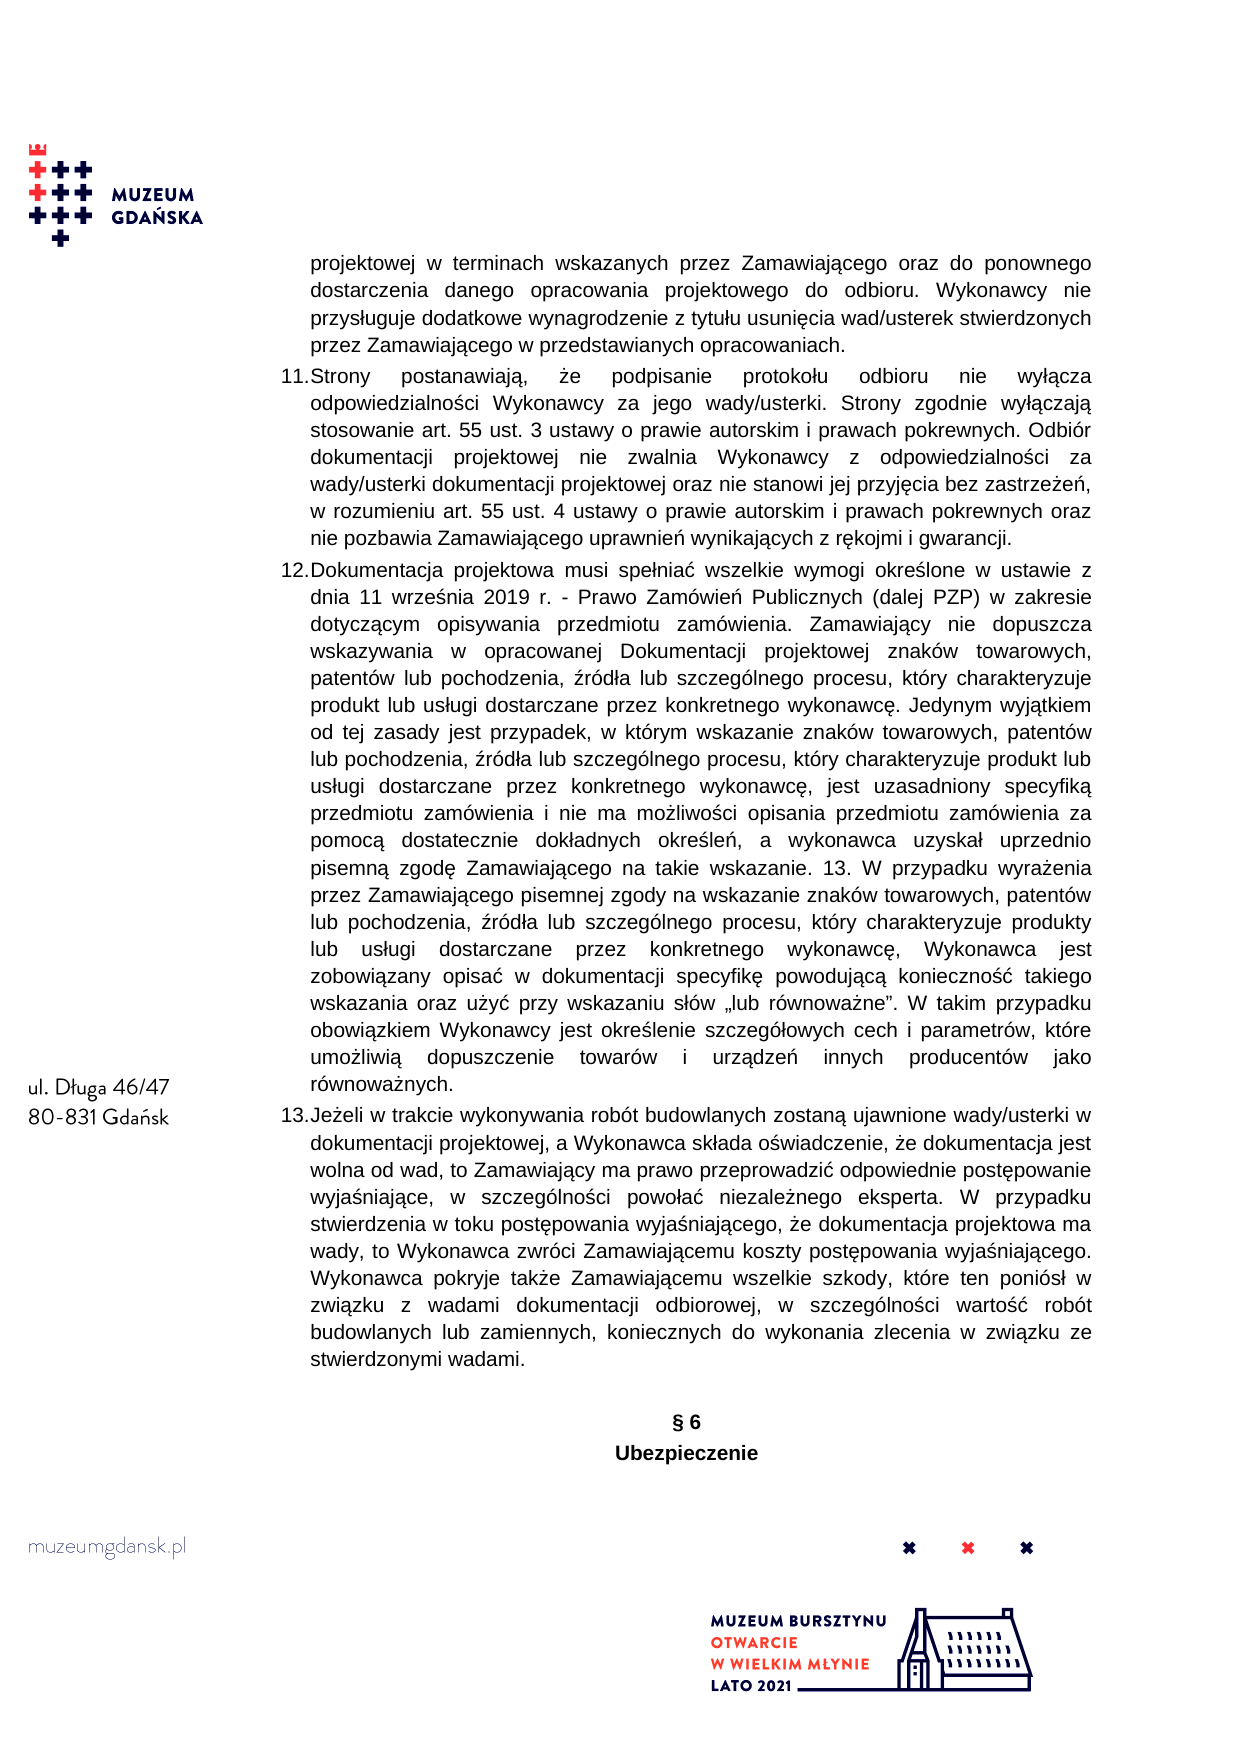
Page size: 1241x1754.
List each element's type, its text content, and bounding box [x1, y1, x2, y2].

text § 6 [281, 1406, 1092, 1433]
list Jeżeli w trakcie wykonywania robót budowlanych zostaną ujawnione wady/usterki w dokumentacji projektowej, a Wykonawca składa oświadczenie, że dokumentacja jest wolna od wad, to Zamawiający ma prawo przeprowadzić odpowiednie postępowanie wyjaśniające, w szczególności powołać niezależnego eksperta. W przypadku stwierdzenia w toku postępowania wyjaśniającego, że dokumentacja projektowa ma wady, to Wykonawca zwróci Zamawiającemu koszty postępowania wyjaśniającego. Wykonawca pokryje także Zamawiającemu wszelkie szkody, które ten poniósł w związku z wadami dokumentacji odbiorowej, w szczególności wartość robót budowlanych lub zamiennych, koniecznych do wykonania zlecenia w związku ze stwierdzonymi wadami. [281, 1100, 1092, 1371]
list Strony postanawiają, że podpisanie protokołu odbioru nie wyłącza odpowiedzialności Wykonawcy za jego wady/usterki. Strony zgodnie wyłączają stosowanie art. 55 ust. 3 ustawy o prawie autorskim i prawach pokrewnych. Odbiór dokumentacji projektowej nie zwalnia Wykonawcy z odpowiedzialności za wady/usterki dokumentacji projektowej oraz nie stanowi jej przyjęcia bez zastrzeżeń, w rozumieniu art. 55 ust. 4 ustawy o prawie autorskim i prawach pokrewnych oraz nie pozbawia Zamawiającego uprawnień wynikających z rękojmi i gwarancji. [281, 361, 1092, 550]
list Dokumentacja projektowa musi spełniać wszelkie wymogi określone w ustawie z dnia 11 września 2019 r. - Prawo Zamówień Publicznych (dalej PZP) w zakresie dotyczącym opisywania przedmiotu zamówienia. Zamawiający nie dopuszcza wskazywania w opracowanej Dokumentacji projektowej znaków towarowych, patentów lub pochodzenia, źródła lub szczególnego procesu, który charakteryzuje produkt lub usługi dostarczane przez konkretnego wykonawcę. Jedynym wyjątkiem od tej zasady jest przypadek, w którym wskazanie znaków towarowych, patentów lub pochodzenia, źródła lub szczególnego procesu, który charakteryzuje produkt lub usługi dostarczane przez konkretnego wykonawcę, jest uzasadniony specyfiką przedmiotu zamówienia i nie ma możliwości opisania przedmiotu zamówienia za pomocą dostatecznie dokładnych określeń, a wykonawca uzyskał uprzednio pisemną zgodę Zamawiającego na takie wskazanie. 13. W przypadku wyrażenia przez Zamawiającego pisemnej zgody na wskazanie znaków towarowych, patentów lub pochodzenia, źródła lub szczególnego procesu, który charakteryzuje produkty lub usługi dostarczane przez konkretnego wykonawcę, Wykonawca jest zobowiązany opisać w dokumentacji specyfikę powodującą konieczność takiego wskazania oraz użyć przy wskazaniu słów „lub równoważne”. W takim przypadku obowiązkiem Wykonawcy jest określenie szczegółowych cech i parametrów, które umożliwią dopuszczenie towarów i urządzeń innych producentów jako równoważnych. [281, 554, 1092, 1096]
text Ubezpieczenie [281, 1438, 1092, 1465]
picture [0, 37, 1199, 1754]
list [281, 248, 1092, 356]
